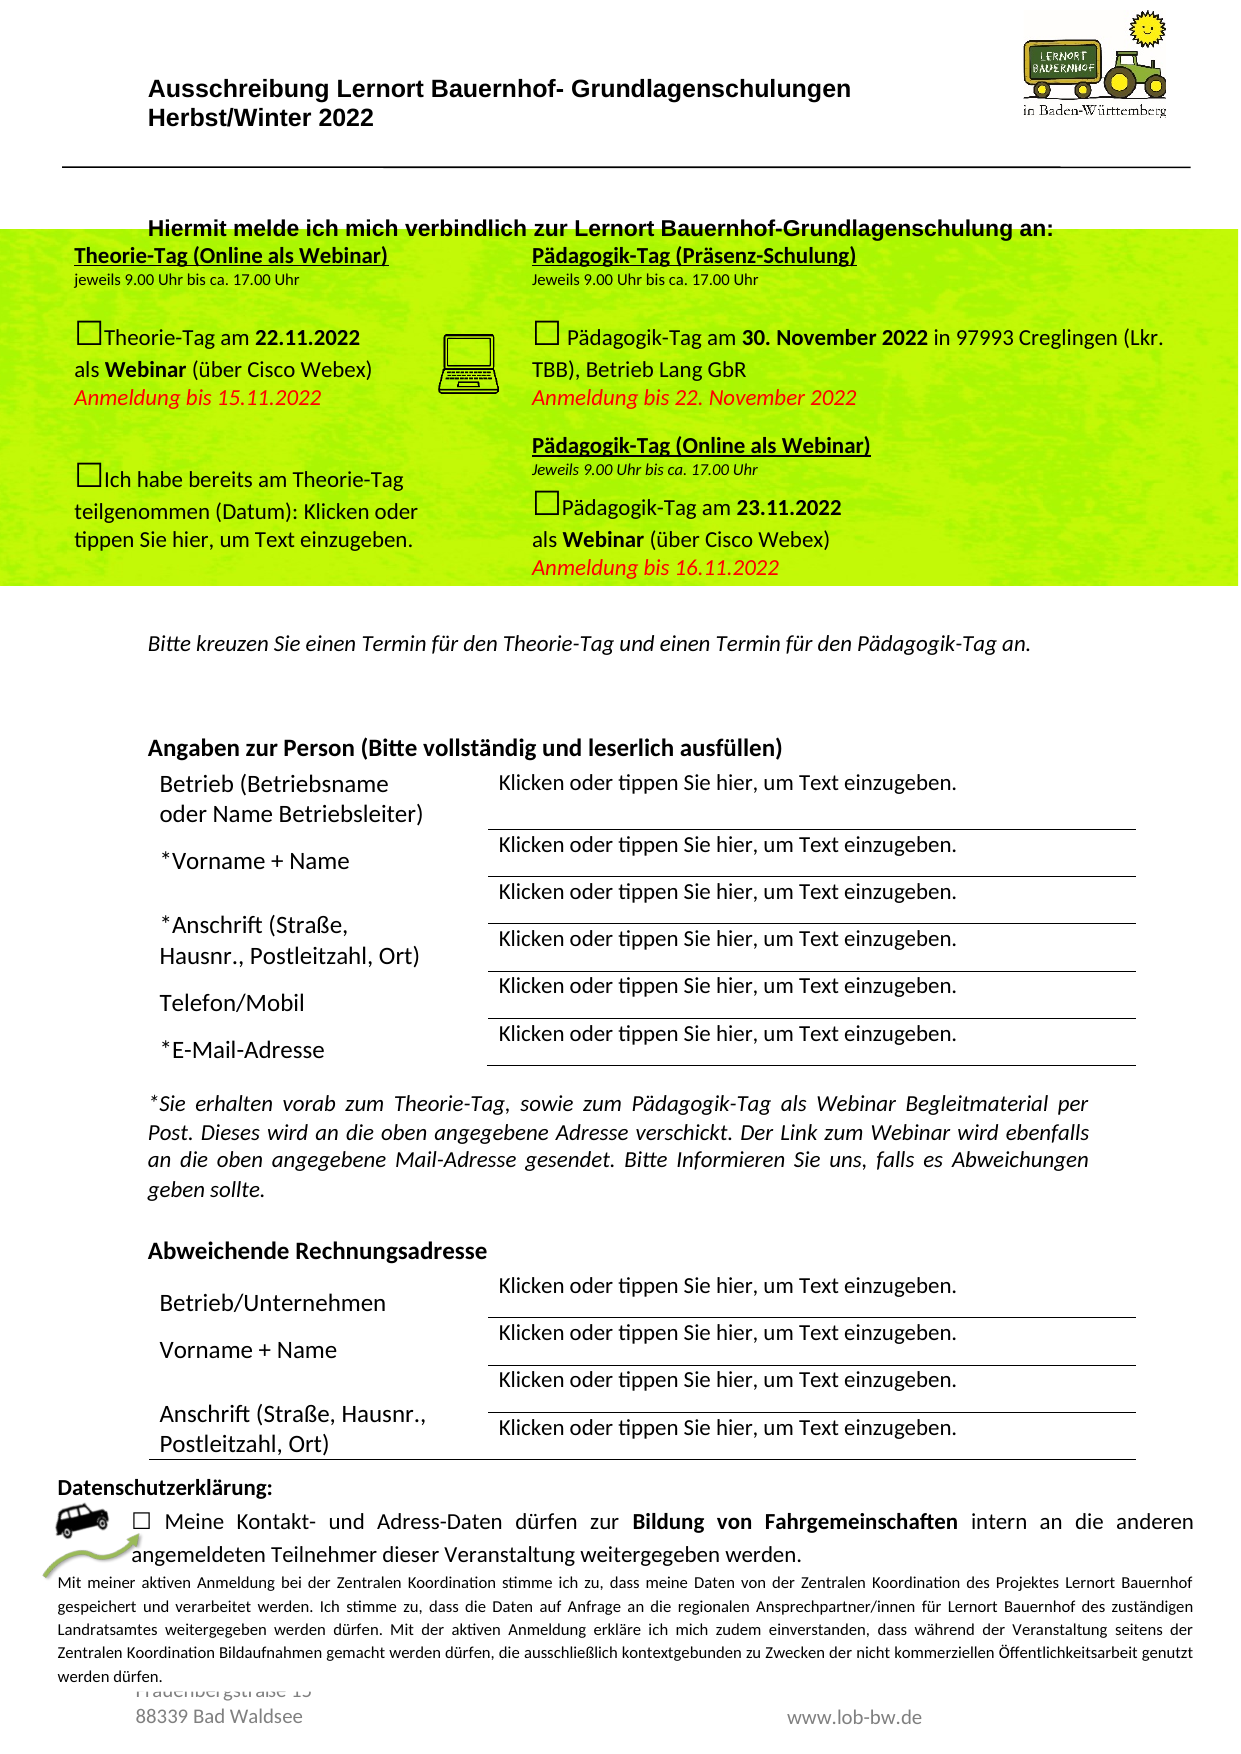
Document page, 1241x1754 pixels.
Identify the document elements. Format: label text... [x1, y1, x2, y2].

text Angaben zur Person (Bitte vollständig und leserlich ausfüllen) [148, 732, 1093, 762]
table_header Theorie-Tag (Online als Webinar) jeweils 9.00 Uhr bis ca. 17.00 Uhr Theorie-Tag am 22.11.2022 als Webinar (über Cisco Webex) Anmeldung bis 15.11.2022 [63, 241, 521, 431]
table_header Betrieb (Betriebsname oder Name Betriebsleiter) [149, 768, 487, 829]
table_cell Vorname + Name [149, 1318, 487, 1364]
picture [1137, 229, 1239, 586]
table_cell Telefon/Mobil [149, 972, 487, 1018]
text *Sie erhalten vorab zum Theorie-Tag, sowie zum Pädagogik-Tag als Webinar Begleitmaterial per Post. Dieses wird an die oben angegebene Adresse verschickt. Der Link zum Webinar wird ebenfalls an die oben angegebene Mail-Adresse gesendet. Bitte Informieren Sie uns, falls es Abweichungen geben sollte. [148, 1089, 1093, 1203]
table_cell *E-Mail-Adresse [149, 1019, 487, 1065]
picture [37, 1477, 164, 1620]
picture [436, 334, 499, 395]
text Bitte kreuzen Sie einen Termin für den Theorie-Tag und einen Termin für den Pädagogik-Tag an. [148, 629, 1093, 657]
table_cell *Vorname + Name [149, 830, 487, 876]
table_header Betrieb/Unternehmen [149, 1271, 487, 1317]
picture [0, 229, 148, 586]
table_cell Ich habe bereits am Theorie-Tag teilgenommen (Datum): [63, 431, 521, 629]
text Hiermit melde ich mich verbindlich zur Lernort Bauernhof-Grundlagenschulung an: [148, 214, 1137, 241]
table_cell Pädagogik-Tag (Online als Webinar) Jeweils 9.00 Uhr bis ca. 17.00 Uhr Pädagogik-Tag am 23.11.2022 als Webinar (über Cisco Webex) Anmeldung bis 16.11.2022 [521, 431, 1222, 629]
picture [1021, 10, 1166, 117]
text Abweichende Rechnungsadresse [148, 1235, 1093, 1265]
table_cell Anschrift (Straße, Hausnr., Postleitzahl, Ort) [149, 1366, 487, 1459]
table_cell *Anschrift (Straße, Hausnr., Postleitzahl, Ort) [149, 877, 487, 971]
table_header Pädagogik-Tag (Präsenz-Schulung) Jeweils 9.00 Uhr bis ca. 17.00 Uhr Pädagogik-Tag am 30. November 2022 in 97993 Creglingen (Lkr. TBB), Betrieb Lang GbR Anmeldung bis 22. November 2022 [521, 241, 1222, 431]
